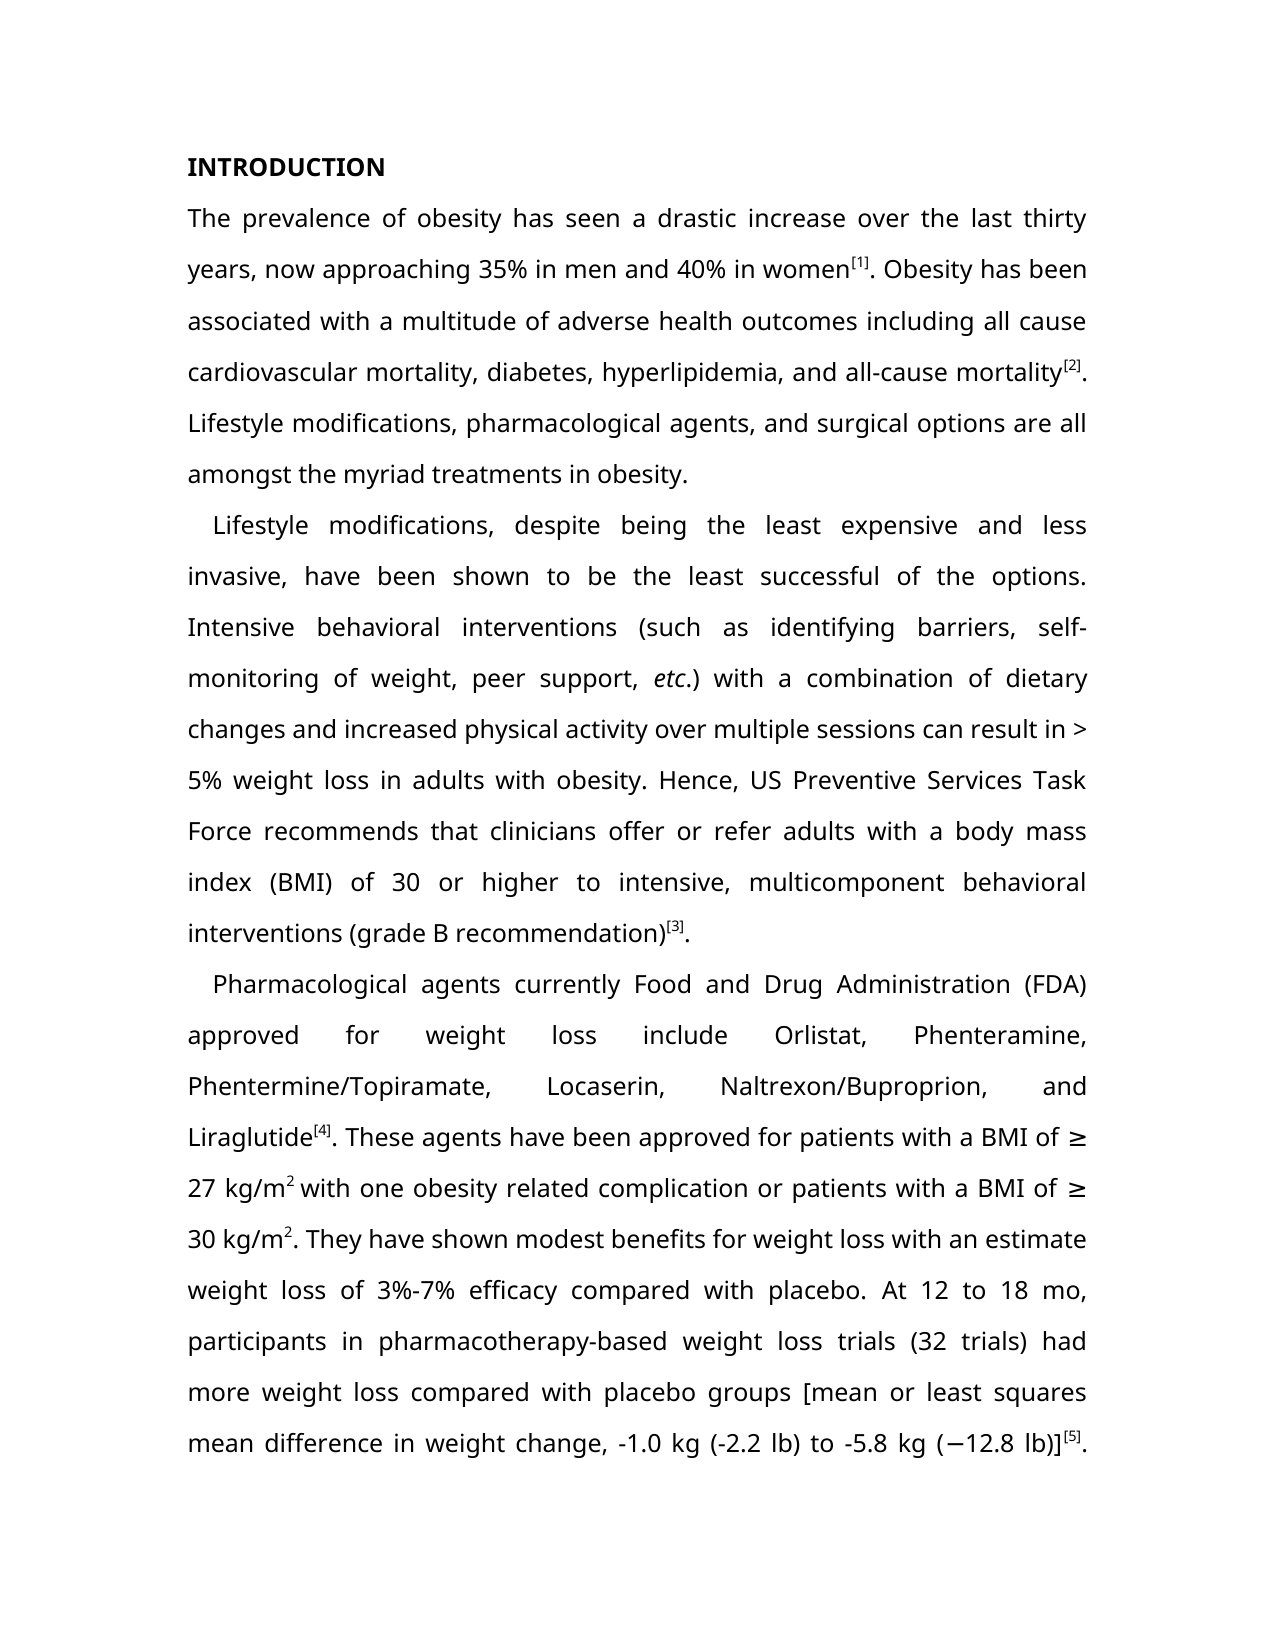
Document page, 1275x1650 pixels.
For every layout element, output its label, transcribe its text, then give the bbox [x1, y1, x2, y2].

text The prevalence of obesity has seen a drastic increase over the last thirty years, now approaching 35% in men and 40% in women[1]. Obesity has been associated with a multitude of adverse health outcomes including all cause cardiovascular mortality, diabetes, hyperlipidemia, and all-cause mortality[2]. Lifestyle modifications, pharmacological agents, and surgical options are all amongst the myriad treatments in obesity. [187, 201, 1088, 490]
text INTRODUCTION [187, 150, 1088, 184]
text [187, 967, 1088, 1460]
text Lifestyle modifications, despite being the least expensive and less invasive, have been shown to be the least successful of the options. Intensive behavioral interventions (such as identifying barriers, self-monitoring of weight, peer support, etc.) with a combination of dietary changes and increased physical activity over multiple sessions can result in > 5% weight loss in adults with obesity. Hence, US Preventive Services Task Force recommends that clinicians offer or refer adults with a body mass index (BMI) of 30 or higher to intensive, multicomponent behavioral interventions (grade B recommendation)[3]. [187, 507, 1088, 950]
